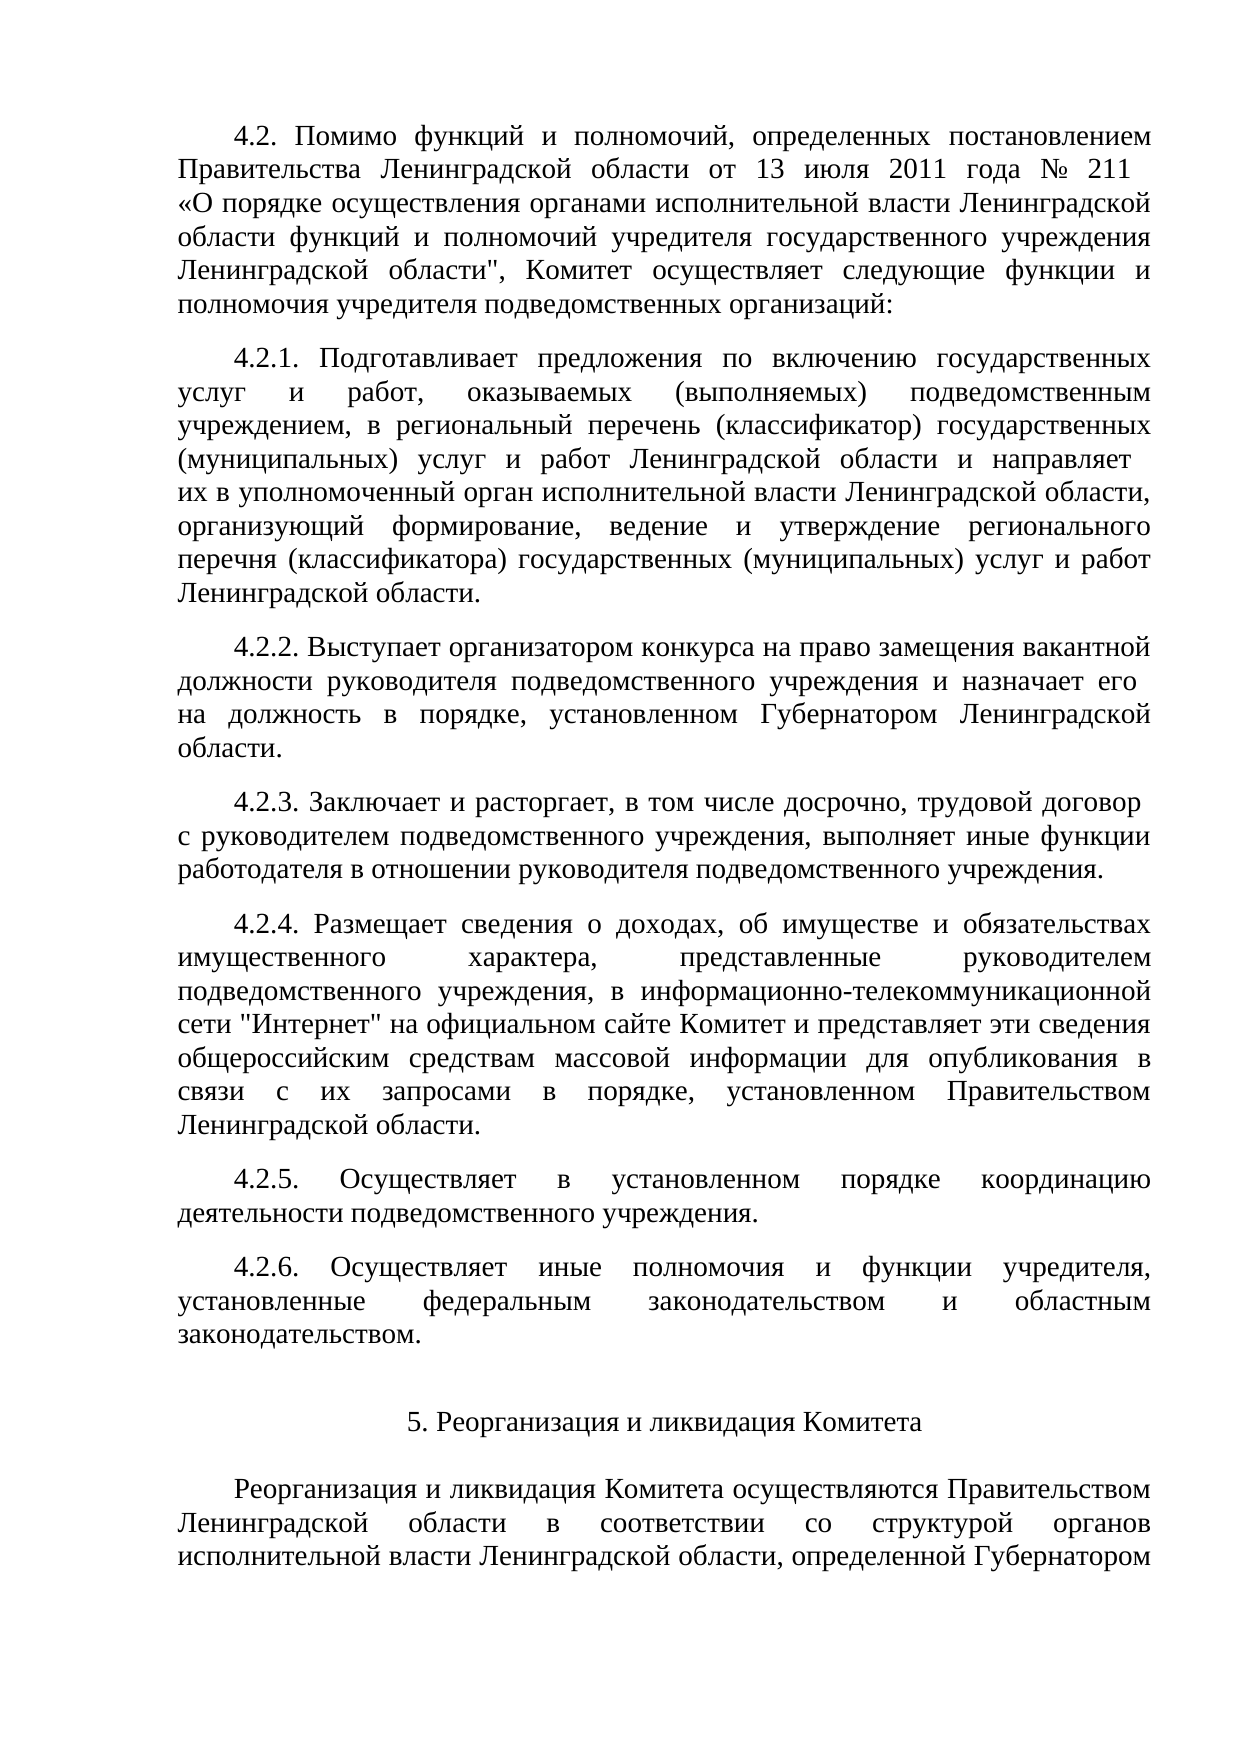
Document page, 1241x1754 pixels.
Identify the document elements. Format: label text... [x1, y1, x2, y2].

text 4.2. Помимо функций и полномочий, определенных постановлением Правительства Ленинградской области от 13 июля 2011 года № 211 «О порядке осуществления органами исполнительной власти Ленинградской области функций и полномочий учредителя государственного учреждения Ленинградской области", Комитет осуществляет следующие функции и полномочия учредителя подведомственных организаций: [177, 118, 1152, 319]
text 5. Реорганизация и ликвидация Комитета [177, 1404, 1152, 1438]
text 4.2.6. Осуществляет иные полномочия и функции учредителя, установленные федеральным законодательством и областным законодательством. [177, 1249, 1152, 1350]
text 4.2.3. Заключает и расторгает, в том числе досрочно, трудовой договор с руководителем подведомственного учреждения, выполняет иные функции работодателя в отношении руководителя подведомственного учреждения. [177, 784, 1152, 885]
text 4.2.4. Размещает сведения о доходах, об имуществе и обязательствах имущественного характера, представленные руководителем подведомственного учреждения, в информационно-телекоммуникационной сети "Интернет" на официальном сайте Комитет и представляет эти сведения общероссийским средствам массовой информации для опубликования в связи с их запросами в порядке, установленном Правительством Ленинградской области. [177, 906, 1152, 1141]
text 4.2.2. Выступает организатором конкурса на право замещения вакантной должности руководителя подведомственного учреждения и назначает его на должность в порядке, установленном Губернатором Ленинградской области. [177, 629, 1152, 763]
text 4.2.5. Осуществляет в установленном порядке координацию деятельности подведомственного учреждения. [177, 1161, 1152, 1228]
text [177, 1471, 1152, 1572]
text 4.2.1. Подготавливает предложения по включению государственных услуг и работ, оказываемых (выполняемых) подведомственным учреждением, в региональный перечень (классификатор) государственных (муниципальных) услуг и работ Ленинградской области и направляет их в уполномоченный орган исполнительной власти Ленинградской области, организующий формирование, ведение и утверждение регионального перечня (классификатора) государственных (муниципальных) услуг и работ Ленинградской области. [177, 340, 1152, 608]
